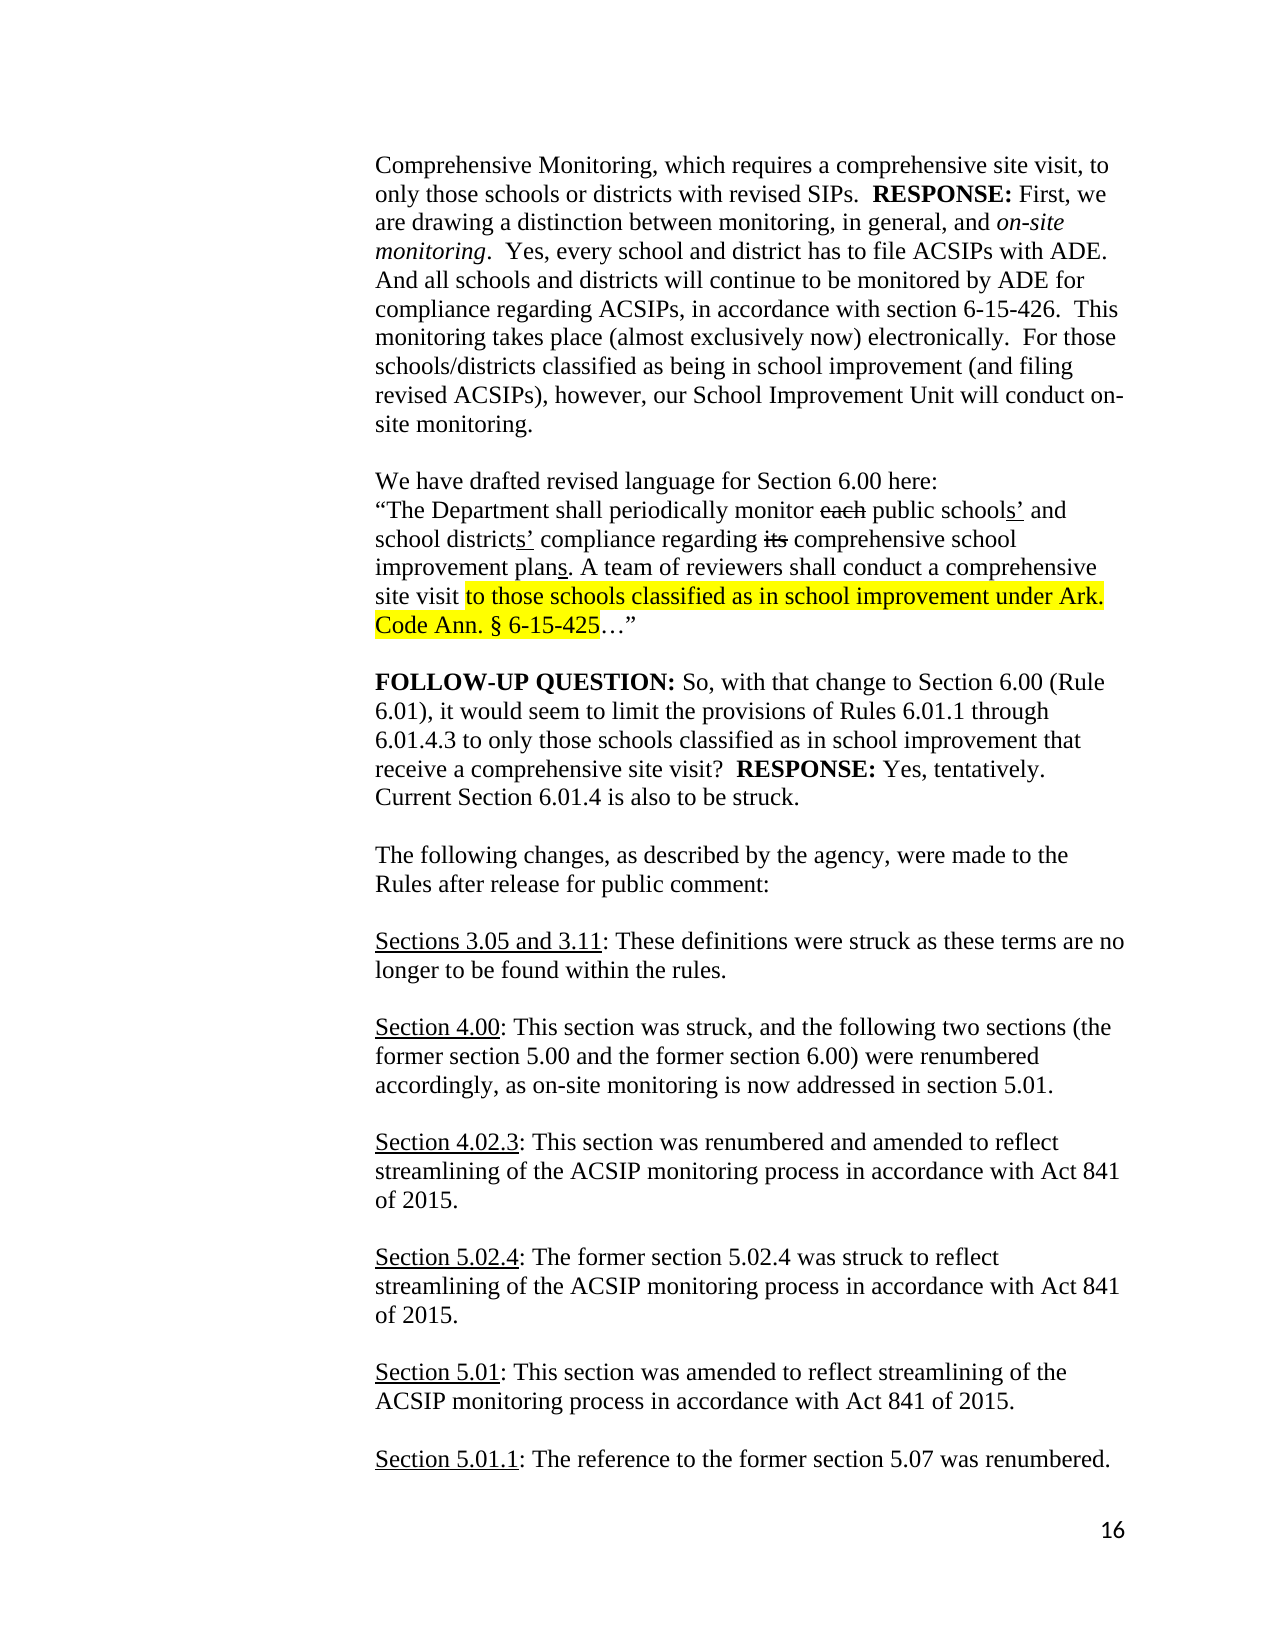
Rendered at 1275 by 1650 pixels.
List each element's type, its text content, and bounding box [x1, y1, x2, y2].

text “The Department shall periodically monitor each public schools’ and school districts’ compliance regarding its comprehensive school improvement plans. A team of reviewers shall conduct a comprehensive site visit to those schools classified as in school improvement under Ark. Code Ann. § 6-15-425…” [375, 495, 1125, 639]
text Section 5.01.1: The reference to the former section 5.07 was renumbered. [375, 1444, 1125, 1472]
text We have drafted revised language for Section 6.00 here: [375, 466, 1125, 495]
text Section 5.01: This section was amended to reflect streamlining of the ACSIP monitoring process in accordance with Act 841 of 2015. [375, 1357, 1125, 1415]
text FOLLOW-UP QUESTION: So, with that change to Section 6.00 (Rule 6.01), it would seem to limit the provisions of Rules 6.01.1 through 6.01.4.3 to only those schools classified as in school improvement that receive a comprehensive site visit? RESPONSE: Yes, tentatively. Current Section 6.01.4 is also to be struck. [375, 667, 1125, 811]
text Sections 3.05 and 3.11: These definitions were struck as these terms are no longer to be found within the rules. [375, 926, 1125, 984]
text Section 4.02.3: This section was renumbered and amended to reflect streamlining of the ACSIP monitoring process in accordance with Act 841 of 2015. [375, 1127, 1125, 1214]
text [375, 150, 1125, 437]
text Section 4.00: This section was struck, and the following two sections (the former section 5.00 and the former section 6.00) were renumbered accordingly, as on-site monitoring is now addressed in section 5.01. [375, 1012, 1125, 1099]
text The following changes, as described by the agency, were made to the Rules after release for public comment: [375, 840, 1125, 897]
text Section 5.02.4: The former section 5.02.4 was struck to reflect streamlining of the ACSIP monitoring process in accordance with Act 841 of 2015. [375, 1242, 1125, 1329]
